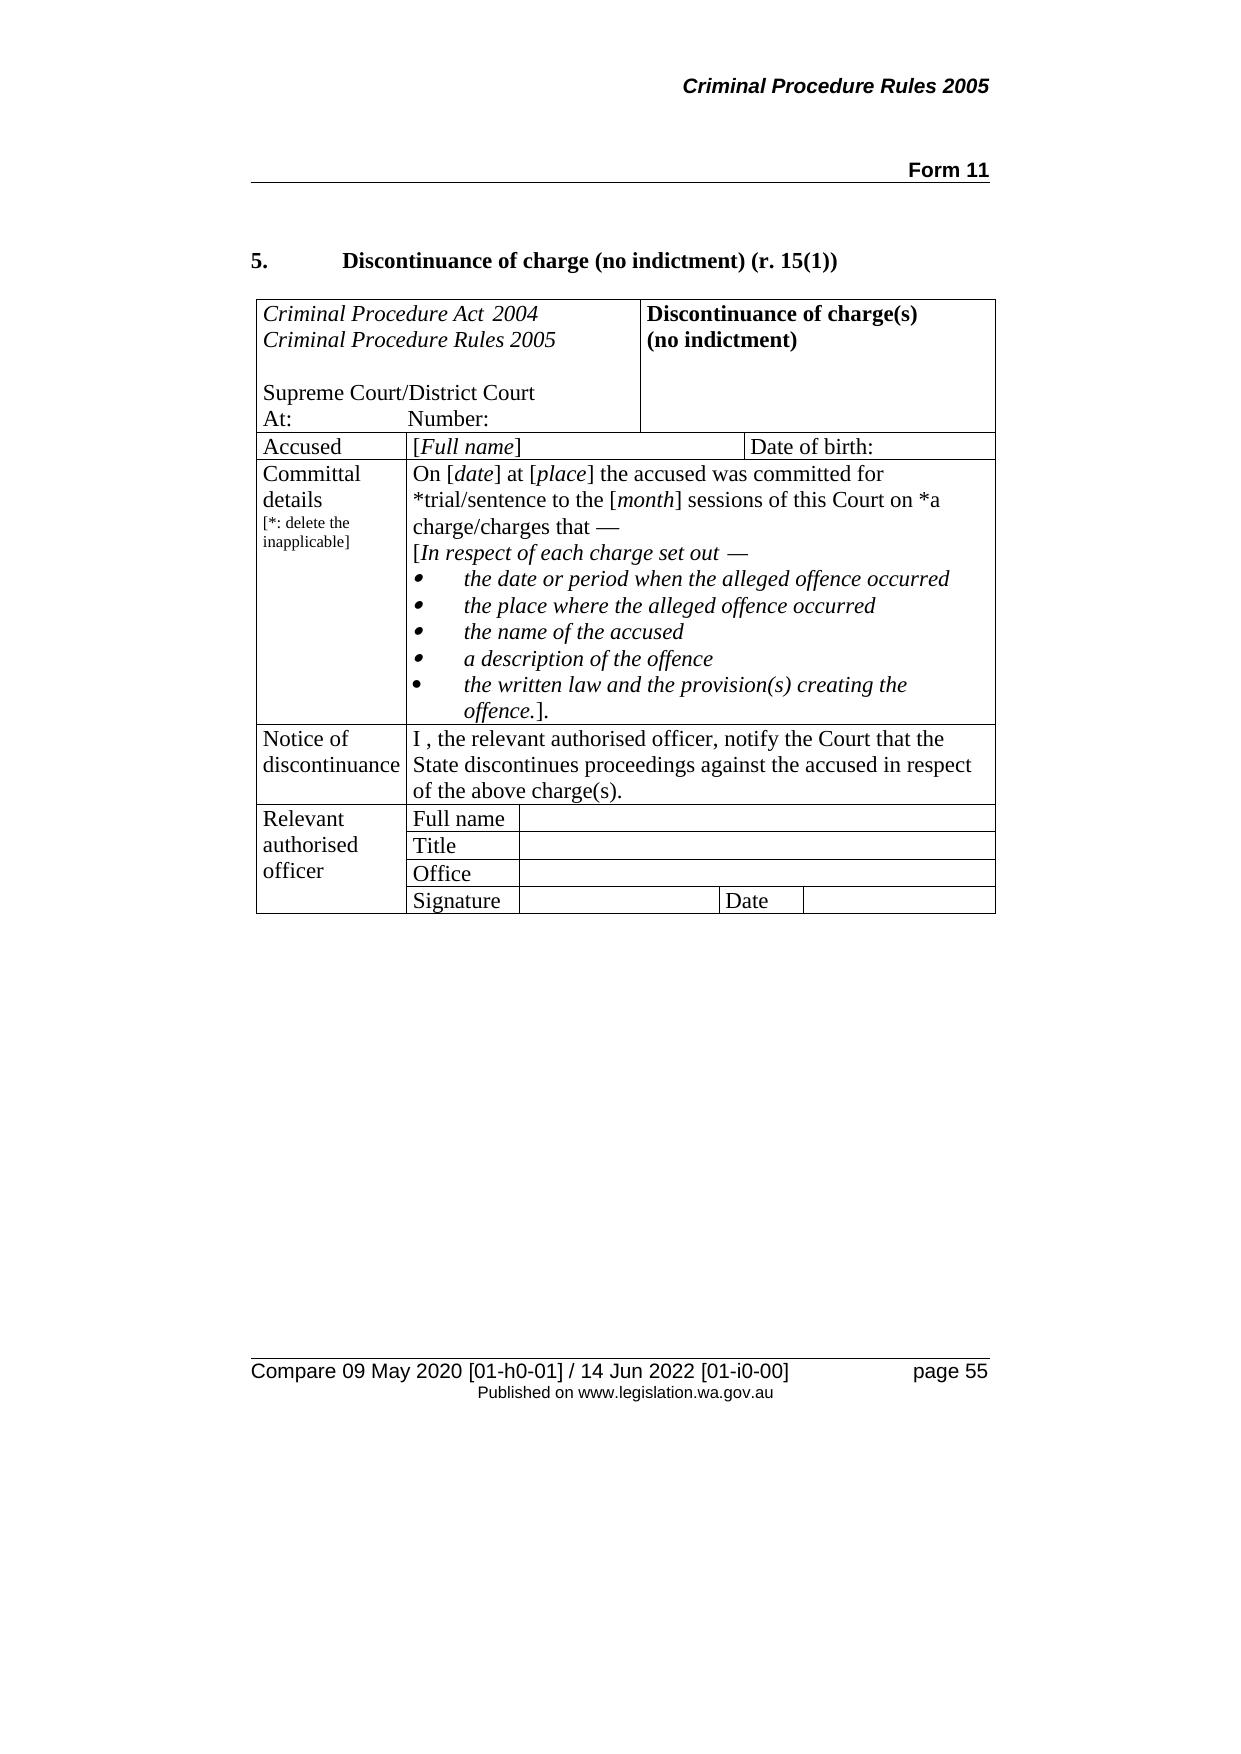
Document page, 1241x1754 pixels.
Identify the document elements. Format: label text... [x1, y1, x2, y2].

table_cell [520, 860, 995, 886]
table_header Criminal Procedure Act 2004 Criminal Procedure Rules 2005 Supreme Court/District Court At: Number: [257, 300, 640, 432]
table_cell Committal details [*: delete the inapplicable] [257, 460, 406, 724]
table_cell On [date] at [place] the accused was committed for *trial/sentence to the [month] sessions of this Court on *a charge/charges that — [In respect of each charge set out — the date or period when the alleged offence occurred the place where the alleged offence occurred the name of the accused a description of the offence the written law and the provision(s) creating the offence.]. [407, 460, 995, 724]
table_cell Date of birth: [745, 433, 995, 459]
table_cell [520, 805, 995, 831]
table_header Discontinuance of charge(s) (no indictment) [641, 300, 995, 432]
table_cell [520, 832, 995, 858]
table_cell Relevant authorised officer [257, 805, 406, 913]
table_cell [520, 887, 719, 913]
table_cell [804, 887, 995, 913]
subtitle 5. Discontinuance of charge (no indictment) (r. 15(1)) [251, 247, 990, 274]
table_cell Accused [257, 433, 406, 459]
table_cell I , the relevant authorised officer, notify the Court that the State discontinues proceedings against the accused in respect of the above charge(s). [407, 725, 995, 804]
table_cell Date [720, 887, 803, 913]
table_cell Office [407, 860, 519, 886]
table_cell Full name [407, 805, 519, 831]
table_cell Notice of discontinuance [257, 725, 406, 804]
table_cell [Full name] [407, 433, 744, 459]
table_cell Title [407, 832, 519, 858]
table_cell Signature [407, 887, 519, 913]
